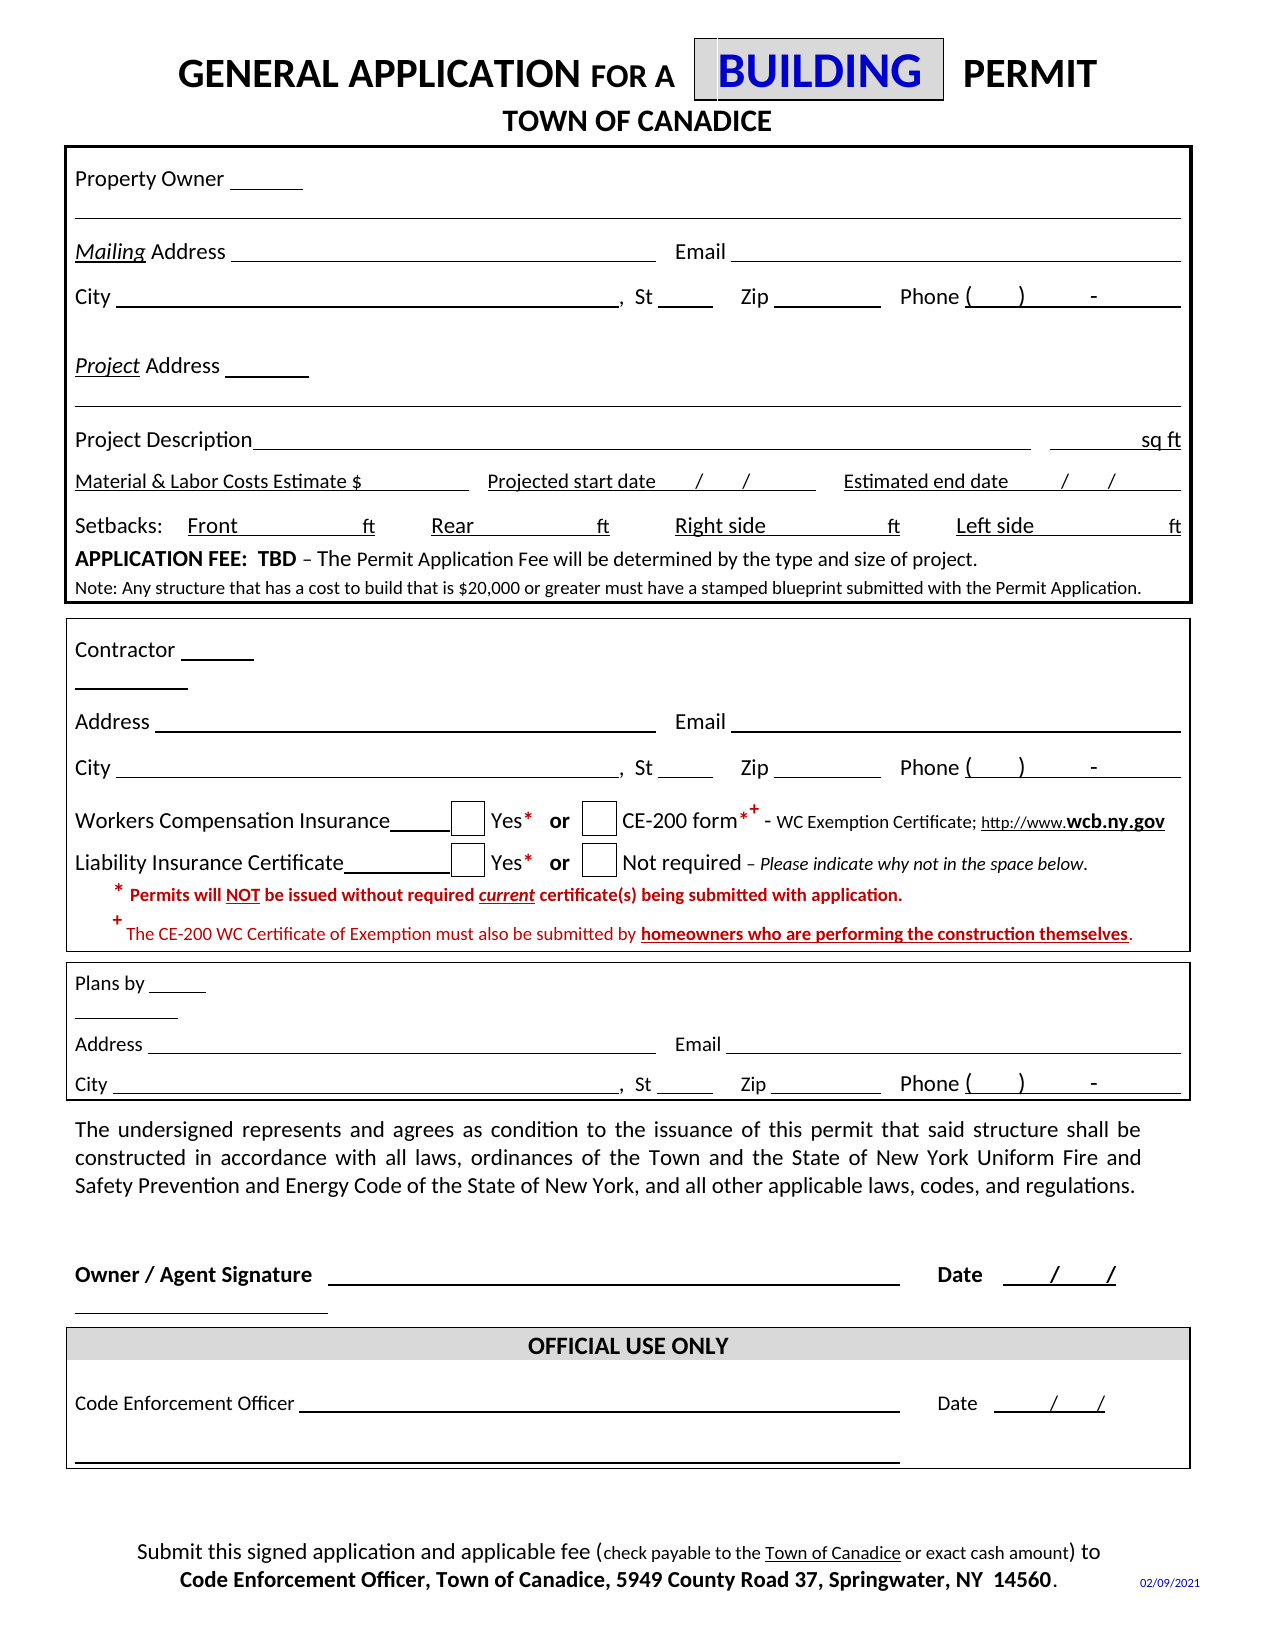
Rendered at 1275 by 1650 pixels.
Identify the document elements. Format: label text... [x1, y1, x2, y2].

text Property Owner [67, 155, 1189, 222]
text Note: Any structure that has a cost to build that is $20,000 or greater must have a stamped blueprint submitted with the Permit Application. [67, 571, 1189, 601]
text Workers Compensation Insurance Yes* or CE-200 form*+ - WC Exemption Certificate; http://www.wcb.ny.gov [67, 793, 1189, 837]
text Liability Insurance Certificate Yes* or Not required – Please indicate why not in the space below. [67, 839, 1189, 874]
text Contractor [67, 628, 1189, 692]
text Setbacks: Front ft Rear ft Right side ft Left side ft [67, 504, 1189, 539]
text City , St Zip Phone ( ) - [67, 1064, 1189, 1099]
text Project Description sq ft [67, 419, 1189, 453]
text Code Enforcement Officer Date / / [67, 1387, 1189, 1468]
text Plans by [67, 967, 1189, 1021]
text * Permits will NOT be issued without required current certificate(s) being submitted with application. [67, 874, 1189, 905]
text Mailing Address Email [67, 232, 1189, 265]
text Project Address [67, 338, 1189, 409]
text Address Email [67, 1028, 1189, 1057]
text Material & Labor Costs Estimate $ Projected start date / / Estimated end date / / [67, 463, 1189, 493]
text City , St Zip Phone ( ) - [67, 748, 1189, 781]
text APPLICATION FEE: TBD – The Permit Application Fee will be determined by the type and size of project. [67, 539, 1189, 571]
text Address Email [67, 704, 1189, 736]
text + The CE-200 WC Certificate of Exemption must also be submitted by homeowners who are performing the construction themselves. [67, 905, 1189, 951]
text The undersigned represents and agrees as condition to the issuance of this permit that said structure shall be constructed in accordance with all laws, ordinances of the Town and the State of New York Uniform Fire and Safety Prevention and Energy Code of the State of New York, and all other applicable laws, codes, and regulations. [75, 1115, 1144, 1199]
text Owner / Agent Signature Date / / [75, 1260, 1191, 1316]
text OFFICIAL USE ONLY [67, 1328, 1189, 1360]
text City , St Zip Phone ( ) - [67, 275, 1189, 311]
